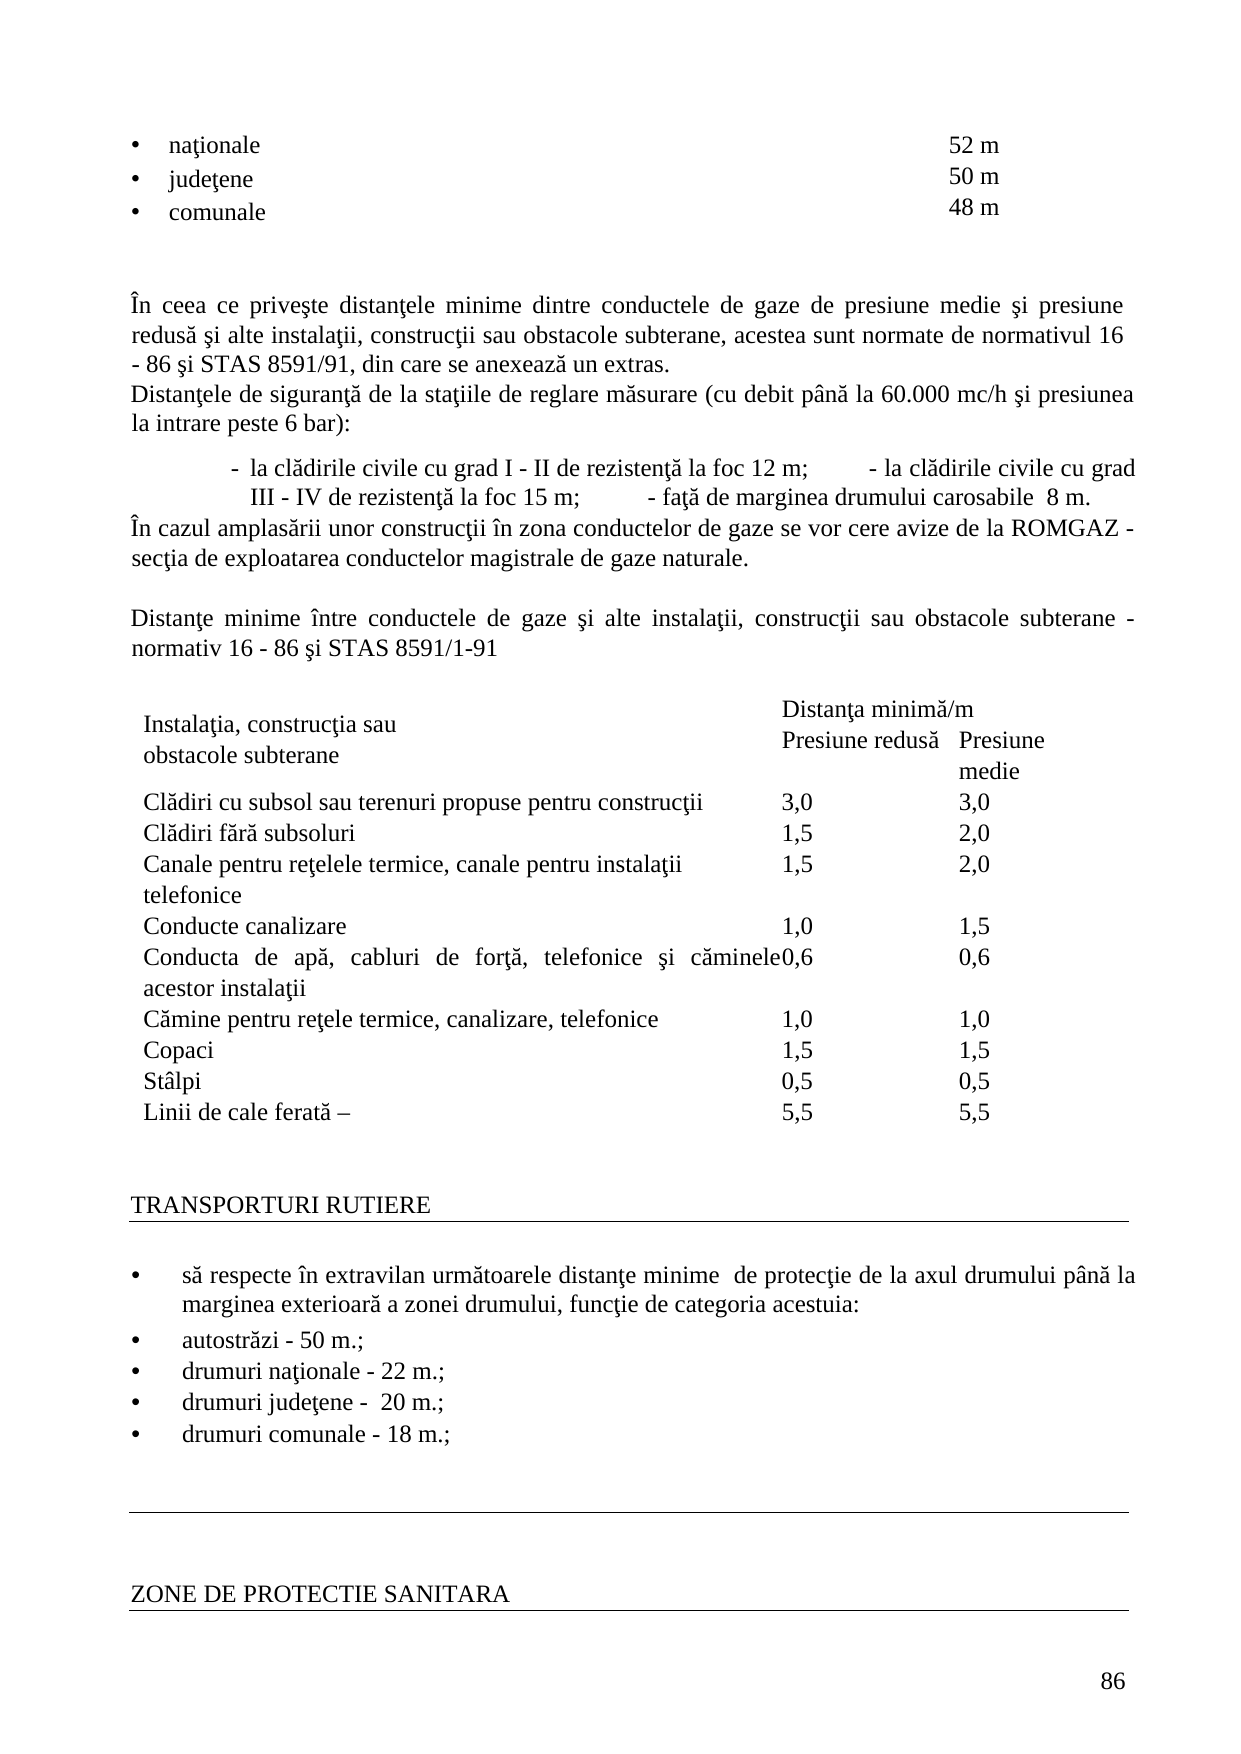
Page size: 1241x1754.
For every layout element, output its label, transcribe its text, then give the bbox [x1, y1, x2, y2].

list autostrăzi - 50 m.; [131, 1325, 1136, 1354]
text În cazul amplasării unor construcţii în zona conductelor de gaze se vor cere avize de la ROMGAZ - secţia de exploatarea conductelor magistrale de gaze naturale. [130, 513, 1136, 572]
table_cell 5,5 [781, 1097, 959, 1128]
table_cell 1,0 [959, 1004, 1051, 1035]
table_cell 1,0 [781, 1004, 959, 1035]
table_cell 1,5 [959, 911, 1051, 942]
text În ceea ce priveşte distanţele minime dintre conductele de gaze de presiune medie şi presiune redusă şi alte instalaţii, construcţii sau obstacole subterane, acestea sunt normate de normativul 16 - 86 şi STAS 8591/91, din care se anexează un extras. [130, 290, 1125, 378]
table_cell 1,5 [959, 1035, 1051, 1066]
table_cell Clădiri cu subsol sau terenuri propuse pentru construcţii [143, 787, 781, 818]
table_cell Linii de cale ferată – [143, 1097, 781, 1128]
table_cell 1,5 [781, 818, 959, 849]
table_cell Conducte canalizare [143, 911, 781, 942]
table_cell Presiune medie [959, 725, 1051, 787]
table_cell Conducta de apă, cabluri de forţă, telefonice şi căminele acestor instalaţii [143, 942, 781, 1004]
table_cell 0,6 [959, 942, 1051, 1004]
table_cell 52 m 50 m 48 m [949, 130, 1006, 228]
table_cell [131, 130, 949, 228]
list drumuri comunale - 18 m.; [131, 1419, 1136, 1447]
text Distanţele de siguranţă de la staţiile de reglare măsurare (cu debit până la 60.000 mc/h şi presiunea la intrare peste 6 bar): [130, 379, 1136, 437]
list la clădirile civile cu grad I - II de rezistenţă la foc 12 m; - la clădirile civile cu grad III - IV de rezistenţă la foc 15 m; - faţă de marginea drumului carosabile 8 m. [231, 453, 1136, 510]
table_cell Clădiri fără subsoluri [143, 818, 781, 849]
list drumuri naţionale - 22 m.; [131, 1356, 1136, 1385]
table_cell 0,5 [959, 1066, 1051, 1097]
table_cell 0,6 [781, 942, 959, 1004]
table_cell 2,0 [959, 818, 1051, 849]
list drumuri judeţene - 20 m.; [131, 1387, 1136, 1416]
table_header Instalaţia, construcţia sau obstacole subterane [143, 694, 781, 787]
table_cell Stâlpi [143, 1066, 781, 1097]
table_cell 0,5 [781, 1066, 959, 1097]
table_cell Canale pentru reţelele termice, canale pentru instalaţii telefonice [143, 849, 781, 911]
list să respecte în extravilan următoarele distanţe minime de protecţie de la axul drumului până la marginea exterioară a zonei drumului, funcţie de categoria acestuia: [131, 1259, 1136, 1318]
text TRANSPORTURI RUTIERE [130, 1190, 1136, 1219]
table_cell Presiune redusă [781, 725, 959, 787]
table_cell 3,0 [781, 787, 959, 818]
table_cell 1,0 [781, 911, 959, 942]
table_cell 2,0 [959, 849, 1051, 911]
table_cell Copaci [143, 1035, 781, 1066]
table_cell 1,5 [781, 1035, 959, 1066]
text Distanţe minime între conductele de gaze şi alte instalaţii, construcţii sau obstacole subterane - normativ 16 - 86 şi STAS 8591/1-91 [130, 603, 1136, 662]
table_cell Cămine pentru reţele termice, canalizare, telefonice [143, 1004, 781, 1035]
text ZONE DE PROTECTIE SANITARA [130, 1579, 1136, 1608]
table_header Distanţa minimă/m [781, 694, 1051, 725]
table_cell 5,5 [959, 1097, 1051, 1128]
table_cell 3,0 [959, 787, 1051, 818]
table_cell 1,5 [781, 849, 959, 911]
